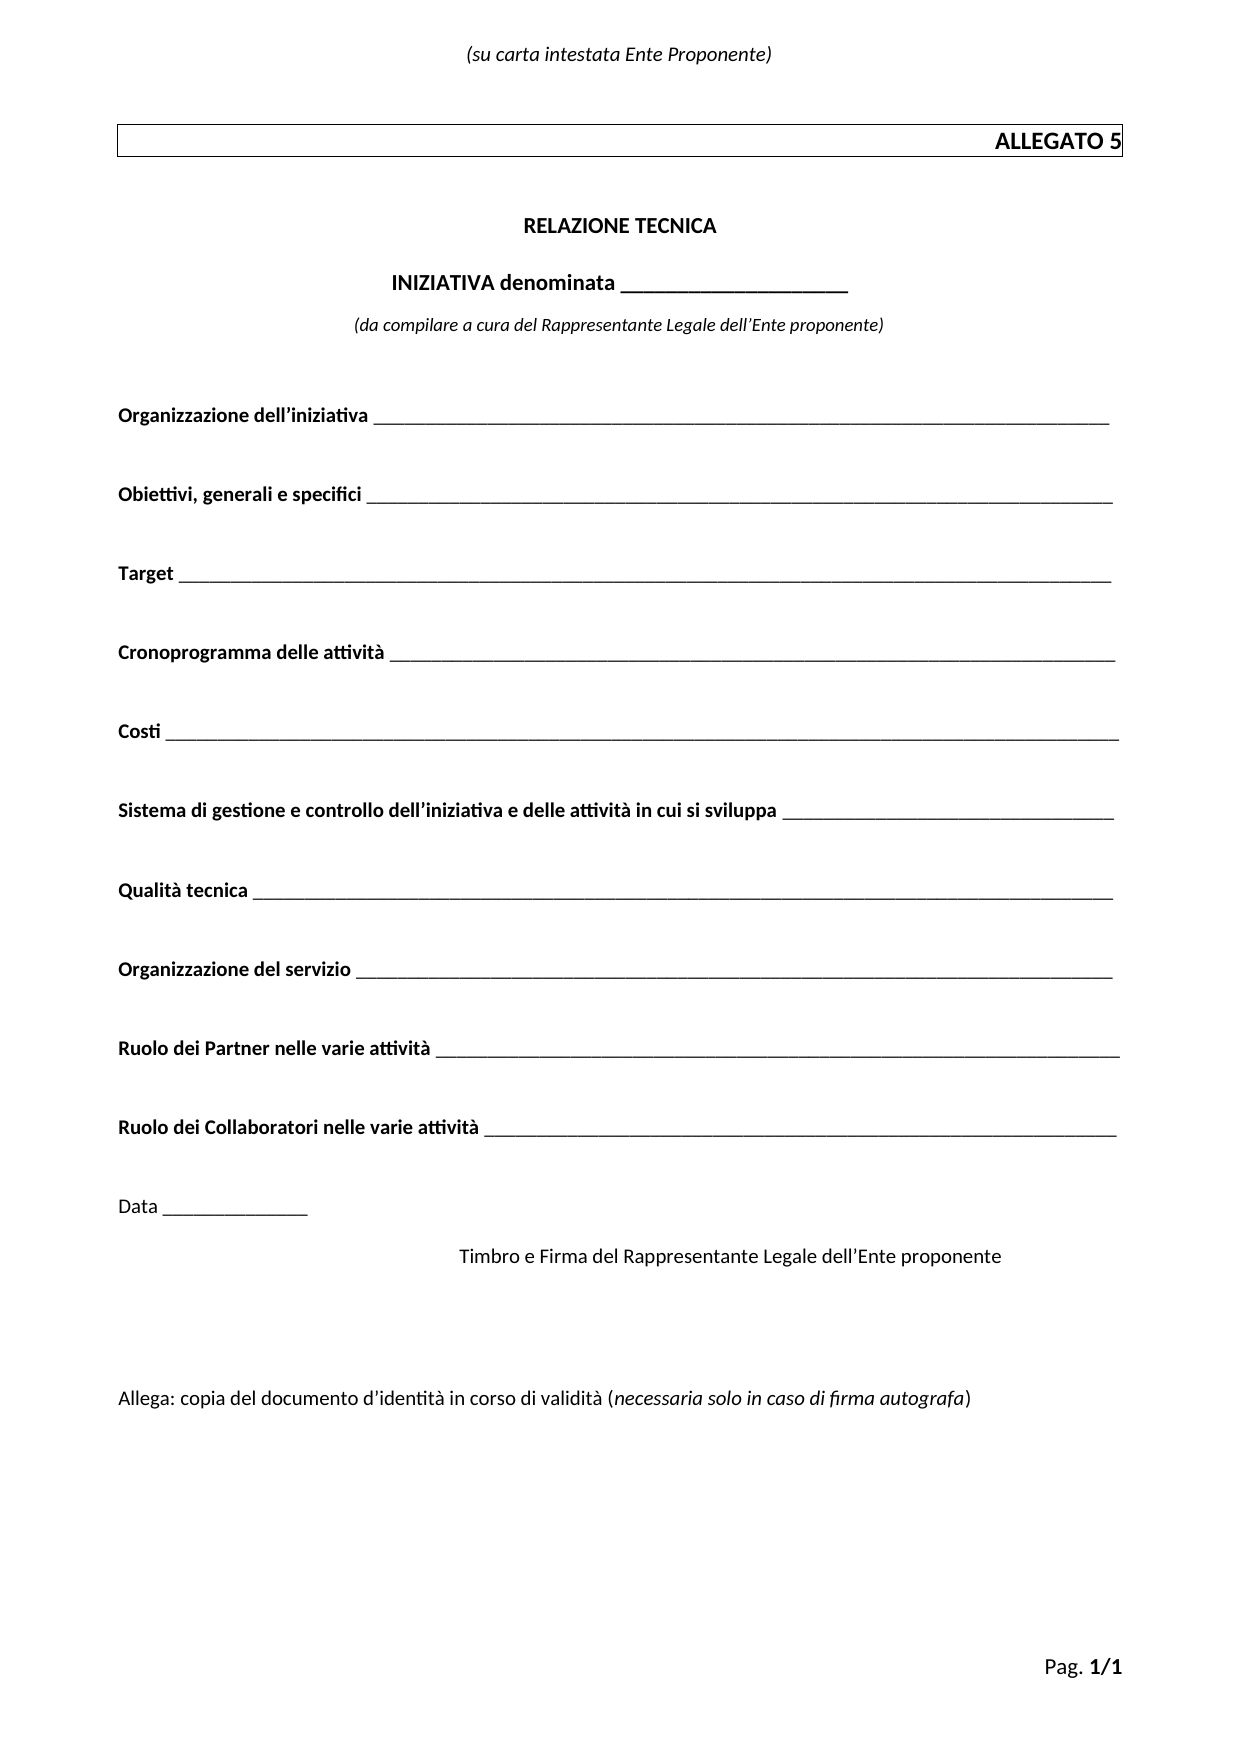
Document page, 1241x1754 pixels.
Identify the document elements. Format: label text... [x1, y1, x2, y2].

text Data ______________ [118, 1193, 1122, 1219]
text ALLEGATO 5 [118, 125, 1122, 156]
text Allega: copia del documento d’identità in corso di validità (necessaria solo in caso di firma autografa) [118, 1385, 1122, 1411]
text RELAZIONE TECNICA [118, 211, 1122, 239]
text (da compilare a cura del Rappresentante Legale dell’Ente proponente) [118, 313, 1122, 336]
text Timbro e Firma del Rappresentante Legale dell’Ente proponente [339, 1243, 1122, 1269]
text Qualità tecnica ___________________________________________________________________________________ [118, 877, 1122, 902]
text Organizzazione dell’iniziativa _______________________________________________________________________ [118, 402, 1122, 427]
text Organizzazione del servizio _________________________________________________________________________ [118, 956, 1122, 981]
text Target __________________________________________________________________________________________ [118, 560, 1122, 586]
text Sistema di gestione e controllo dell’iniziativa e delle attività in cui si sviluppa ________________________________ [118, 798, 1122, 823]
text Ruolo dei Partner nelle varie attività __________________________________________________________________ [118, 1035, 1122, 1061]
text Ruolo dei Collaboratori nelle varie attività _____________________________________________________________ [118, 1114, 1122, 1140]
text Obiettivi, generali e specifici ________________________________________________________________________ [118, 481, 1122, 506]
text INIZIATIVA denominata ____________________ [118, 268, 1122, 296]
text Cronoprogramma delle attività ______________________________________________________________________ [118, 639, 1122, 665]
text Costi ____________________________________________________________________________________________ [118, 718, 1122, 744]
